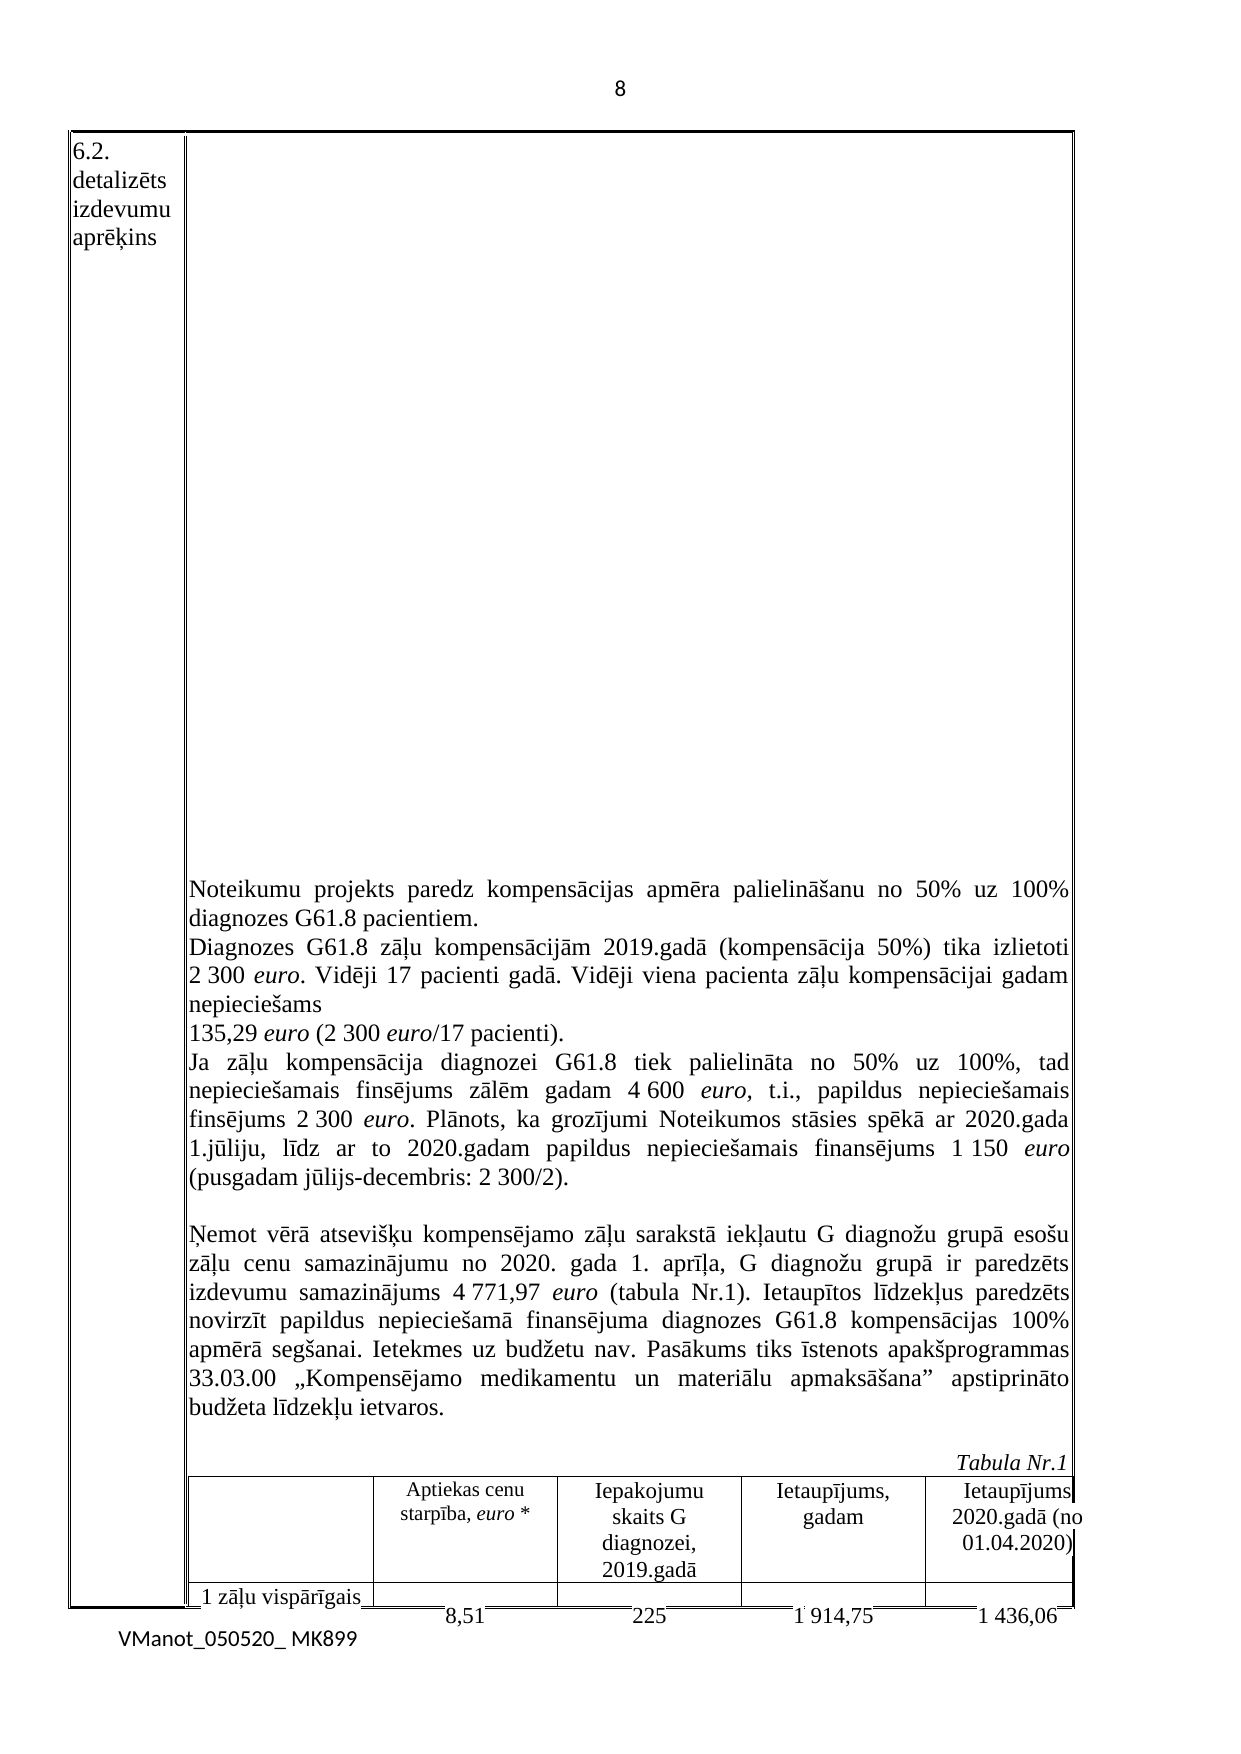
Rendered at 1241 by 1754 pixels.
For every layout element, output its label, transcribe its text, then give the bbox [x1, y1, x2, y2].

table_cell 6.2. detalizēts izdevumu aprēķins [69, 130, 185, 1606]
